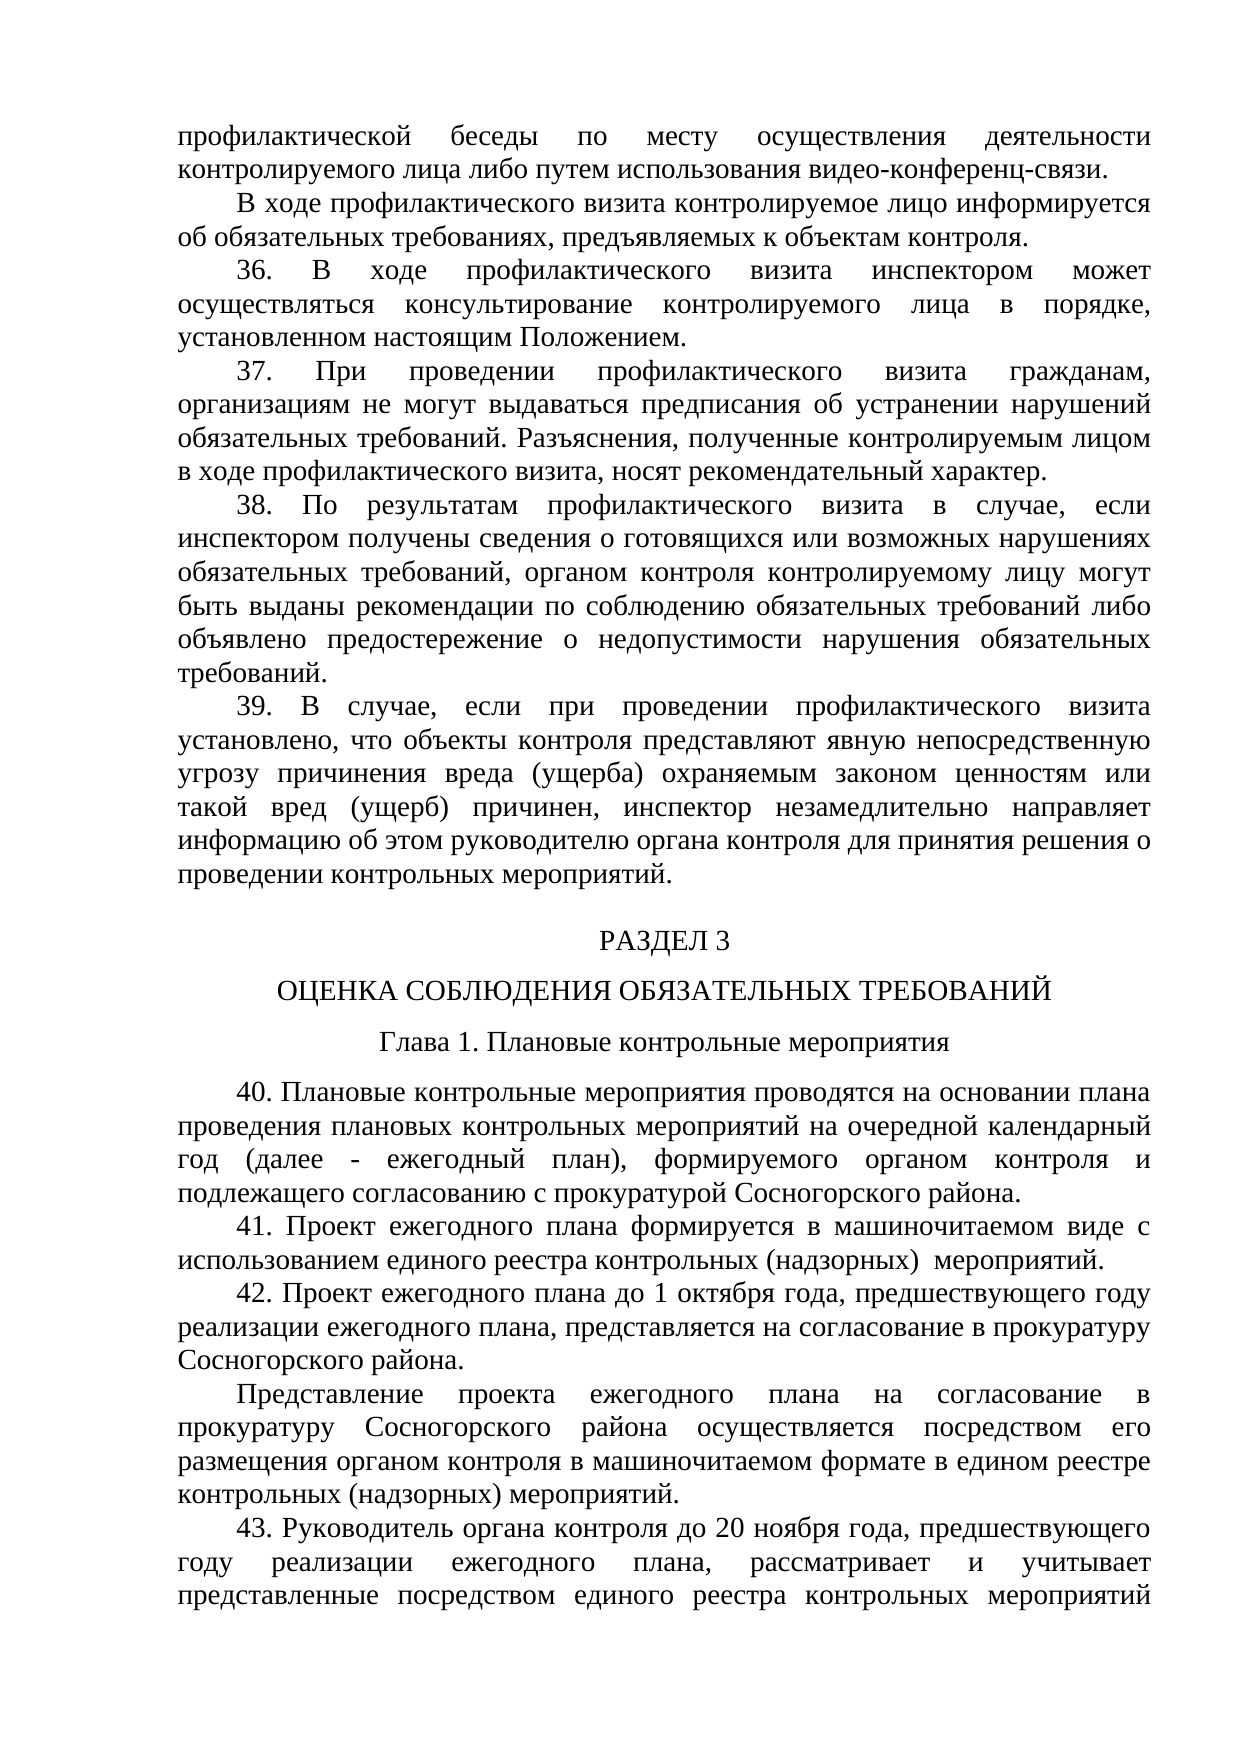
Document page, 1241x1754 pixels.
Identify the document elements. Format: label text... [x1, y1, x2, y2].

text 40. Плановые контрольные мероприятия проводятся на основании плана проведения плановых контрольных мероприятий на очередной календарный год (далее - ежегодный план), формируемого органом контроля и подлежащего согласованию с прокуратурой Сосногорского района. [177, 1074, 1152, 1208]
text ОЦЕНКА СОБЛЮДЕНИЯ ОБЯЗАТЕЛЬНЫХ ТРЕБОВАНИЙ [177, 973, 1152, 1007]
text 37. При проведении профилактического визита гражданам, организациям не могут выдаваться предписания об устранении нарушений обязательных требований. Разъяснения, полученные контролируемым лицом в ходе профилактического визита, носят рекомендательный характер. [177, 353, 1152, 487]
text профилактической беседы по месту осуществления деятельности контролируемого лица либо путем использования видео-конференц-связи. [177, 118, 1152, 185]
text 36. В ходе профилактического визита инспектором может осуществляться консультирование контролируемого лица в порядке, установленном настоящим Положением. [177, 252, 1152, 353]
text 39. В случае, если при проведении профилактического визита установлено, что объекты контроля представляют явную непосредственную угрозу причинения вреда (ущерба) охраняемым законом ценностям или такой вред (ущерб) причинен, инспектор незамедлительно направляет информацию об этом руководителю органа контроля для принятия решения о проведении контрольных мероприятий. [177, 688, 1152, 889]
text Представление проекта ежегодного плана на согласование в прокуратуру Сосногорского района осуществляется посредством его размещения органом контроля в машиночитаемом формате в едином реестре контрольных (надзорных) мероприятий. [177, 1376, 1152, 1510]
text РАЗДЕЛ 3 [177, 923, 1152, 957]
text 38. По результатам профилактического визита в случае, если инспектором получены сведения о готовящихся или возможных нарушениях обязательных требований, органом контроля контролируемому лицу могут быть выданы рекомендации по соблюдению обязательных требований либо объявлено предостережение о недопустимости нарушения обязательных требований. [177, 487, 1152, 688]
text Глава 1. Плановые контрольные мероприятия [177, 1024, 1152, 1057]
text 42. Проект ежегодного плана до 1 октября года, предшествующего году реализации ежегодного плана, представляется на согласование в прокуратуру Сосногорского района. [177, 1275, 1152, 1376]
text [177, 1510, 1152, 1611]
text 41. Проект ежегодного плана формируется в машиночитаемом виде с использованием единого реестра контрольных (надзорных) мероприятий. [177, 1208, 1152, 1275]
text В ходе профилактического визита контролируемое лицо информируется об обязательных требованиях, предъявляемых к объектам контроля. [177, 185, 1152, 252]
